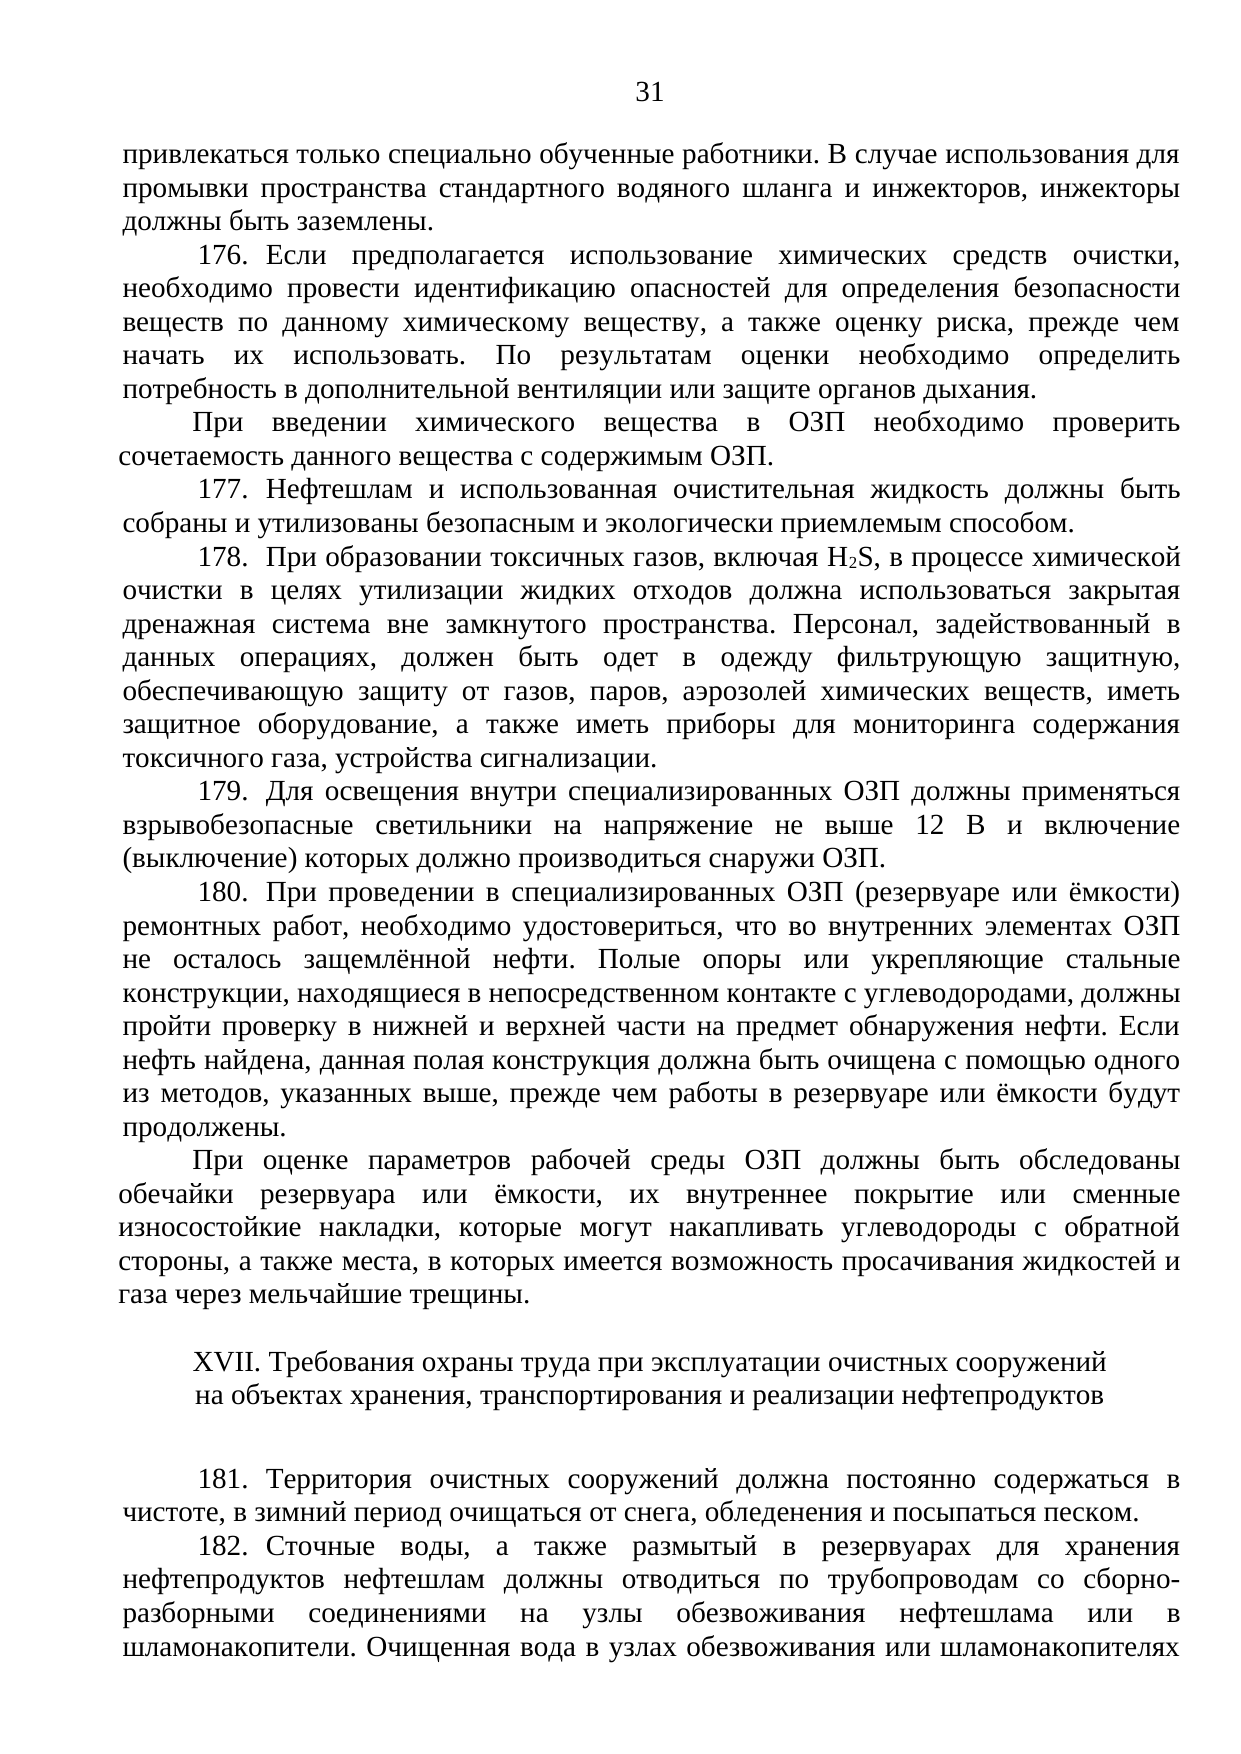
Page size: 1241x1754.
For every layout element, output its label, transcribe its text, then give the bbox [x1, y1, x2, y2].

list При проведении в специализированных ОЗП (резервуаре или ёмкости) ремонтных работ, необходимо удостовериться, что во внутренних элементах ОЗП не осталось защемлённой нефти. Полые опоры или укрепляющие стальные конструкции, находящиеся в непосредственном контакте с углеводородами, должны пройти проверку в нижней и верхней части на предмет обнаружения нефти. Если нефть найдена, данная полая конструкция должна быть очищена с помощью одного из методов, указанных выше, прежде чем работы в резервуаре или ёмкости будут продолжены. [122, 874, 1181, 1142]
list Нефтешлам и использованная очистительная жидкость должны быть собраны и утилизованы безопасным и экологически приемлемым способом. [122, 472, 1181, 539]
text При оценке параметров рабочей среды ОЗП должны быть обследованы обечайки резервуара или ёмкости, их внутреннее покрытие или сменные износостойкие накладки, которые могут накапливать углеводороды с обратной стороны, а также места, в которых имеется возможность просачивания жидкостей и газа через мельчайшие трещины. [118, 1142, 1181, 1310]
text на объектах хранения, транспортирования и реализации нефтепродуктов [118, 1377, 1181, 1411]
list Территория очистных сооружений должна постоянно содержаться в чистоте, в зимний период очищаться от снега, обледенения и посыпаться песком. [122, 1461, 1181, 1528]
text При введении химического вещества в ОЗП необходимо проверить сочетаемость данного вещества с содержимым ОЗП. [118, 404, 1181, 472]
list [122, 136, 1181, 237]
text XVII. Требования охраны труда при эксплуатации очистных сооружений [118, 1344, 1181, 1377]
list Если предполагается использование химических средств очистки, необходимо провести идентификацию опасностей для определения безопасности веществ по данному химическому веществу, а также оценку риска, прежде чем начать их использовать. По результатам оценки необходимо определить потребность в дополнительной вентиляции или защите органов дыхания. [122, 237, 1181, 404]
list При образовании токсичных газов, включая H2S, в процессе химической очистки в целях утилизации жидких отходов должна использоваться закрытая дренажная система вне замкнутого пространства. Персонал, задействованный в данных операциях, должен быть одет в одежду фильтрующую защитную, обеспечивающую защиту от газов, паров, аэрозолей химических веществ, иметь защитное оборудование, а также иметь приборы для мониторинга содержания токсичного газа, устройства сигнализации. [122, 539, 1181, 773]
list Для освещения внутри специализированных ОЗП должны применяться взрывобезопасные светильники на напряжение не выше 12 В и включение (выключение) которых должно производиться снаружи ОЗП. [122, 773, 1181, 874]
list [122, 1528, 1181, 1662]
